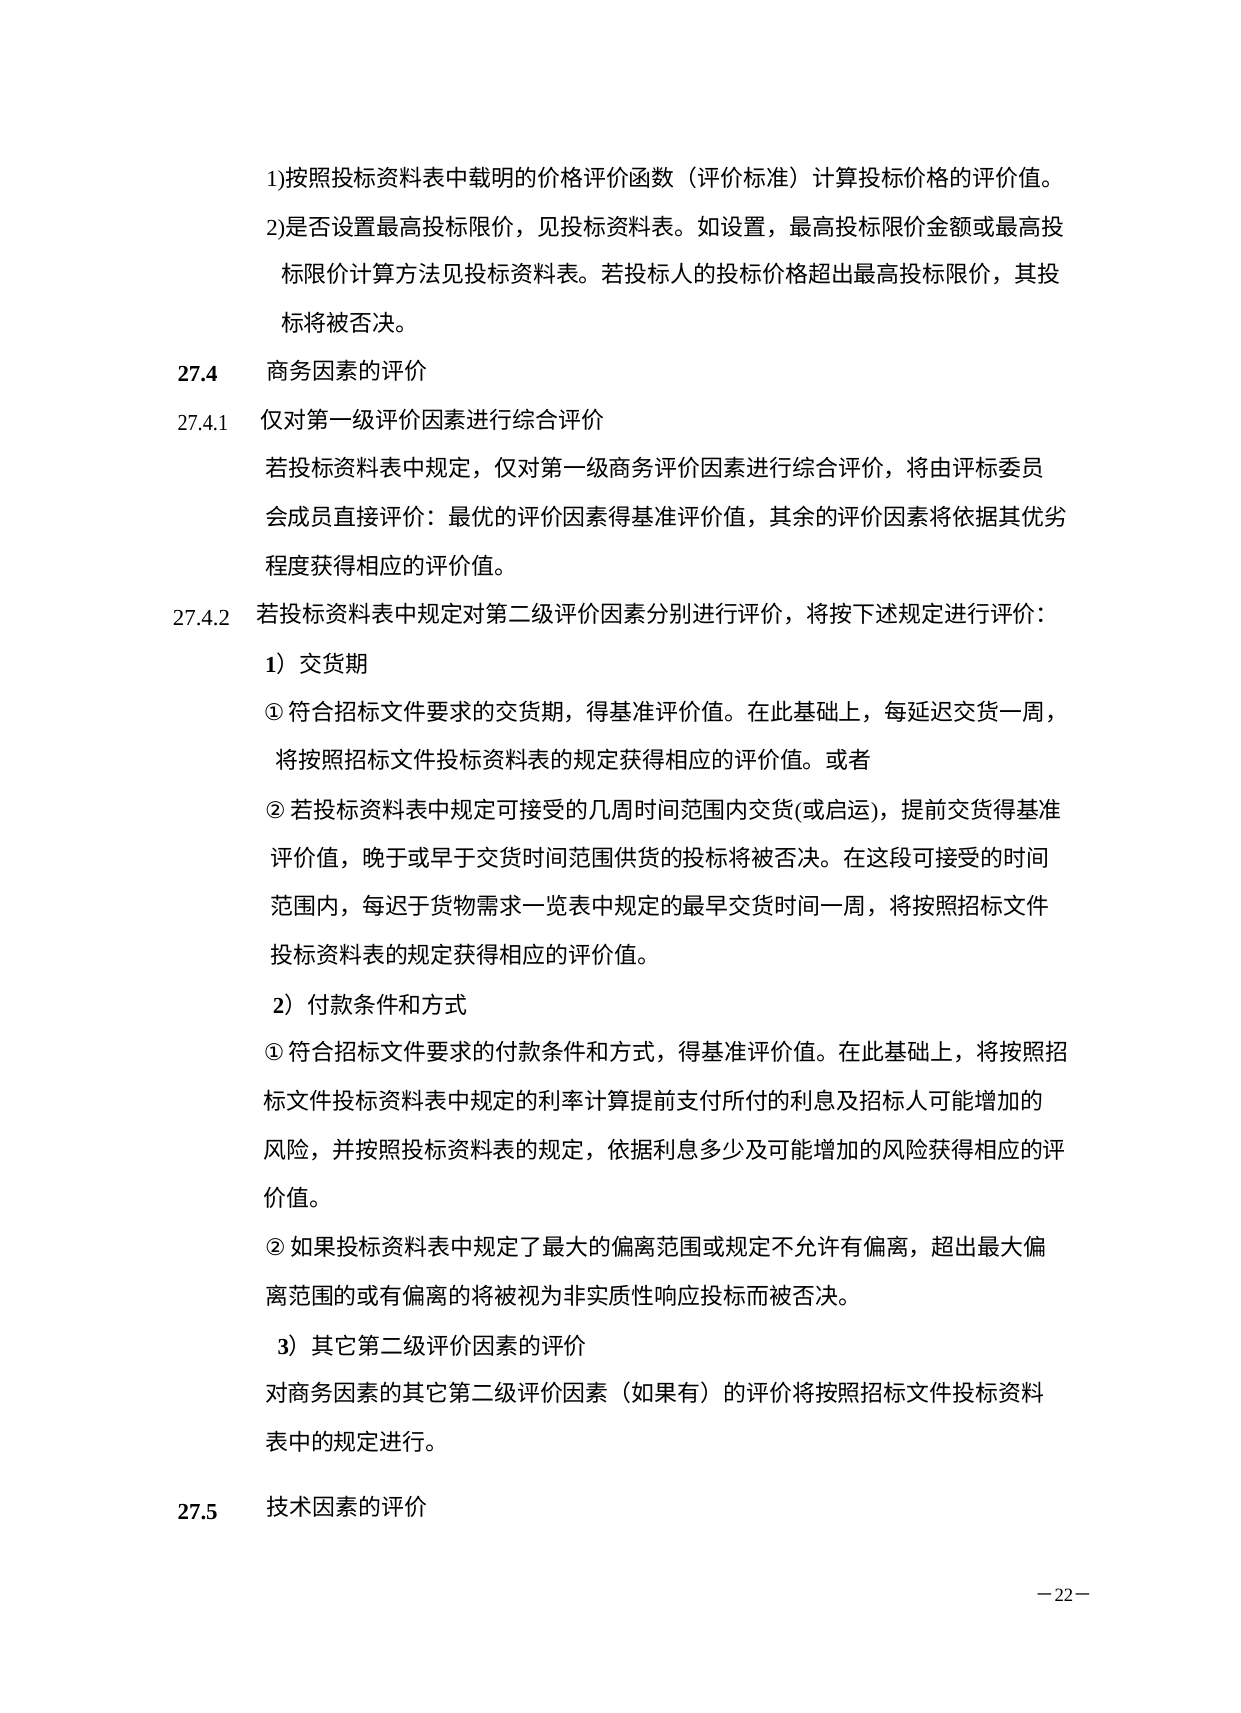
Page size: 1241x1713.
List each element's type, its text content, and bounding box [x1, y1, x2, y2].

text －22－ [1036, 1585, 1240, 1605]
text 仅对第一级评价因素进行综合评价 [260, 409, 1240, 433]
text 1）交货期 [265, 652, 1240, 678]
text 投标资料表的规定获得相应的评价值。 [270, 944, 1240, 968]
text 评价值，晚于或早于交货时间范围供货的投标将被否决。在这段可接受的时间 [270, 847, 1240, 871]
text 标文件投标资料表中规定的利率计算提前支付所付的利息及招标人可能增加的 [263, 1090, 1240, 1114]
text 2)是否设置最高投标限价，见投标资料表。如设置，最高投标限价金额或最高投 [266, 214, 1240, 240]
text 风险，并按照投标资料表的规定，依据利息多少及可能增加的风险获得相应的评 [263, 1139, 1240, 1163]
text ②如果投标资料表中规定了最大的偏离范围或规定不允许有偏离，超出最大偏 [265, 1236, 1240, 1260]
text 价值。 [263, 1188, 1240, 1212]
text 27.4 [177, 365, 255, 386]
text 表中的规定进行。 [265, 1431, 1240, 1455]
text 范围内，每迟于货物需求一览表中规定的最早交货时间一周，将按照招标文件 [270, 896, 1240, 919]
text 2）付款条件和方式 [273, 993, 1240, 1019]
text 27.4.2 [173, 608, 255, 630]
text 27.5 [177, 1502, 255, 1524]
text 技术因素的评价 [267, 1496, 1240, 1520]
text 若投标资料表中规定对第二级评价因素分别进行评价，将按下述规定进行评价： [256, 604, 1240, 628]
text 1)按照投标资料表中载明的价格评价函数（评价标准）计算投标价格的评价值。 [266, 166, 1240, 192]
text 27.4.1 [177, 413, 255, 435]
text ①符合招标文件要求的付款条件和方式，得基准评价值。在此基础上，将按照招 [263, 1042, 1240, 1066]
text 3）其它第二级评价因素的评价 [277, 1333, 1240, 1359]
text 离范围的或有偏离的将被视为非实质性响应投标而被否决。 [265, 1285, 1240, 1309]
text ②若投标资料表中规定可接受的几周时间范围内交货(或启运)，提前交货得基准 [265, 798, 1240, 824]
text 会成员直接评价：最优的评价因素得基准评价值，其余的评价因素将依据其优劣 [265, 506, 1240, 530]
text 对商务因素的其它第二级评价因素（如果有）的评价将按照招标文件投标资料 [265, 1382, 1240, 1406]
text 标限价计算方法见投标资料表。若投标人的投标价格超出最高投标限价，其投 [281, 263, 1240, 287]
text 商务因素的评价 [266, 360, 1240, 384]
text 程度获得相应的评价值。 [265, 555, 1240, 579]
text ①符合招标文件要求的交货期，得基准评价值。在此基础上，每延迟交货一周， [263, 701, 1240, 725]
text 将按照招标文件投标资料表的规定获得相应的评价值。或者 [276, 750, 1240, 774]
text 标将被否决。 [281, 312, 1240, 336]
text 若投标资料表中规定，仅对第一级商务评价因素进行综合评价，将由评标委员 [265, 458, 1240, 482]
